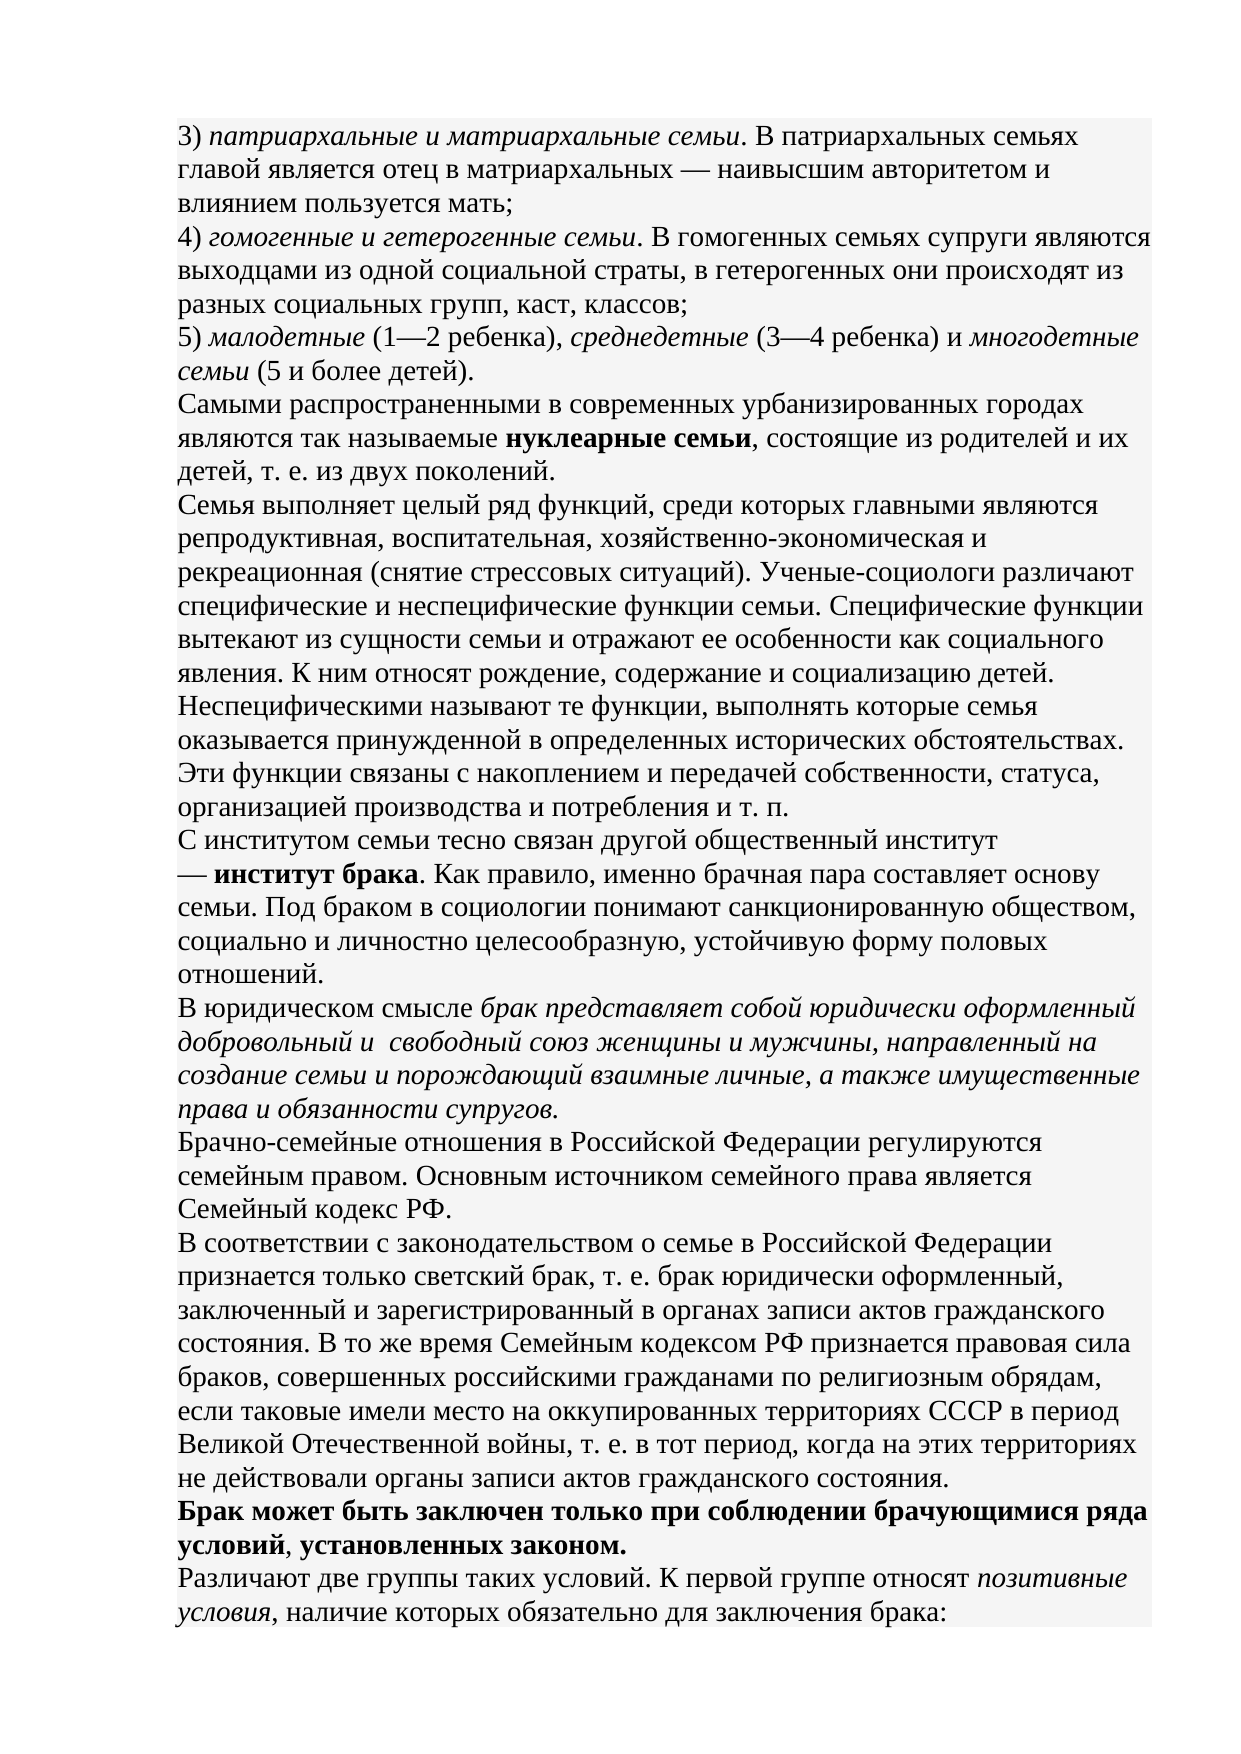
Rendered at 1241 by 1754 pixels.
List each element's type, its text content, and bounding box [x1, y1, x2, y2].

text С институтом семьи тесно связан другой общественный институт — институт брака. Как правило, именно брачная пара составляет основу семьи. Под браком в социологии понимают санкционированную обществом, социально и личностно целесообразную, устойчивую форму половых отношений. [177, 822, 1152, 990]
text 3) патриархальные и матриархальные семьи. В патриархальных семьях главой является отец в матриархальных — наивысшим авторитетом и влиянием пользуется мать; [177, 118, 1152, 219]
text Самыми распространенными в современных урбанизированных городах являются так называемые нуклеарные семьи, состоящие из родителей и их детей, т. е. из двух поколений. [177, 386, 1152, 487]
text Семья выполняет целый ряд функций, среди которых главными являются репродуктивная, воспитательная, хозяйственно-экономическая и рекреационная (снятие стрессовых ситуаций). Ученые-социологи различают специфические и неспецифические функции семьи. Специфические функции вытекают из сущности семьи и отражают ее особенности как социального явления. К ним относят рождение, содержание и социализацию детей. Неспецифическими называют те функции, выполнять которые семья оказывается принужденной в определенных исторических обстоятельствах. Эти функции связаны с накоплением и передачей собственности, статуса, организацией производства и потребления и т. п. [177, 487, 1152, 822]
text Брачно-семейные отношения в Российской Федерации регулируются семейным правом. Основным источником семейного права является Семейный кодекс РФ. [177, 1124, 1152, 1225]
text В юридическом смысле брак представляет собой юридически оформленный добровольный и свободный союз женщины и мужчины, направленный на создание семьи и порождающий взаимные личные, а также имущественные права и обязанности супругов. [177, 990, 1152, 1124]
text 4) гомогенные и гетерогенные семьи. В гомогенных семьях супруги являются выходцами из одной социальной страты, в гетерогенных они происходят из разных социальных групп, каст, классов; [177, 219, 1152, 319]
text Брак может быть заключен только при соблюдении брачующимися ряда условий, установленных законом. Различают две группы таких условий. К первой группе относят позитивные условия, наличие которых обязательно для заключения брака: [177, 1493, 1152, 1627]
text 5) малодетные (1—2 ребенка), среднедетные (3—4 ребенка) и многодетные семьи (5 и более детей). [177, 319, 1152, 386]
text В соответствии с законодательством о семье в Российской Федерации признается только светский брак, т. е. брак юридически оформленный, заключенный и зарегистрированный в органах записи актов гражданского состояния. В то же время Семейным кодексом РФ признается правовая сила браков, совершенных российскими гражданами по религиозным обрядам, если таковые имели место на оккупированных территориях СССР в период Великой Отечественной войны, т. е. в тот период, когда на этих территориях не действовали органы записи актов гражданского состояния. [177, 1225, 1152, 1493]
